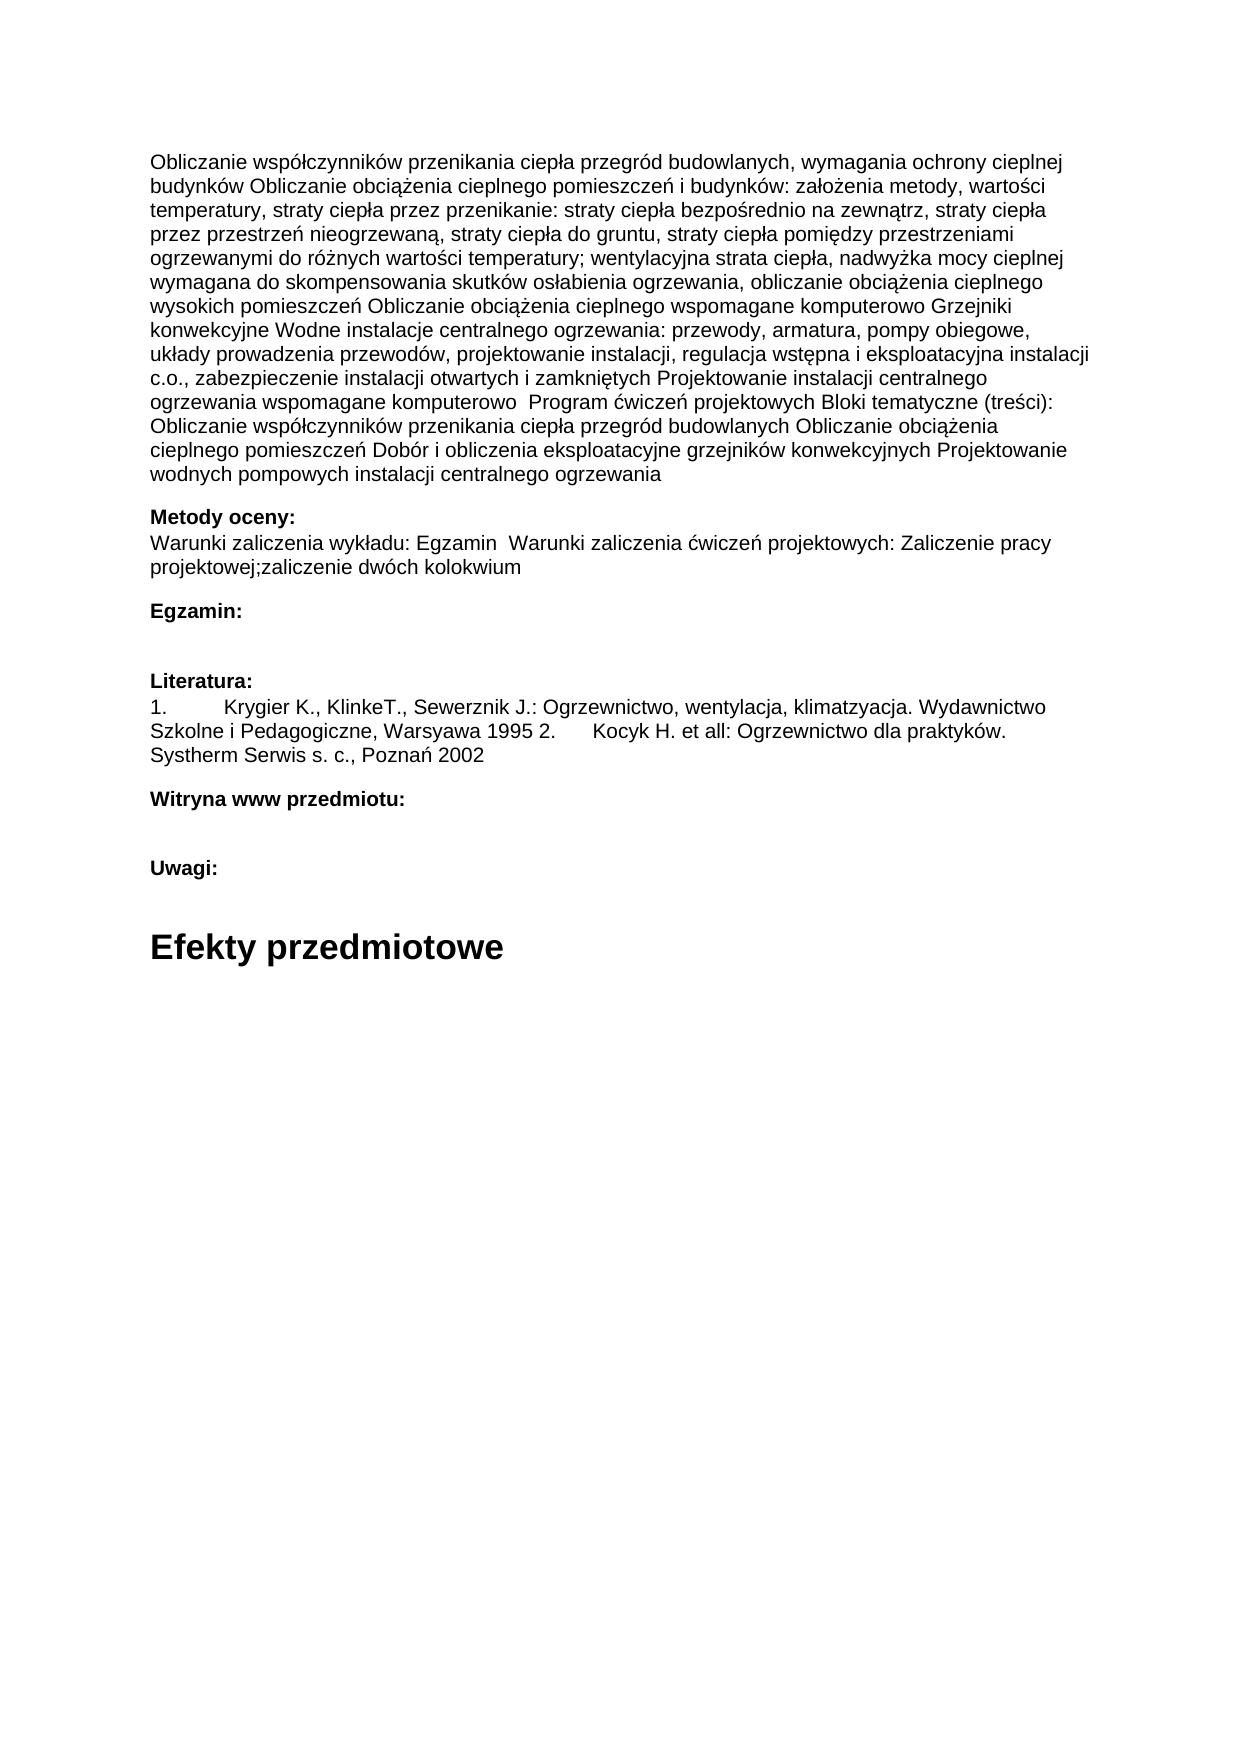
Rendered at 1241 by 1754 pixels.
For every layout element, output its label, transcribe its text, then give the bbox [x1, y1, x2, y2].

text Witryna www przedmiotu: [150, 786, 1090, 810]
text Egzamin: [150, 599, 1090, 623]
text Metody oceny: [150, 505, 1090, 529]
text Literatura: [150, 669, 1090, 693]
text 1. Krygier K., KlinkeT., Sewerznik J.: Ogrzewnictwo, wentylacja, klimatzyacja. Wydawnictwo Szkolne i Pedagogiczne, Warsyawa 1995 2. Kocyk H. et all: Ogrzewnictwo dla praktyków. Systherm Serwis s. c., Poznań 2002 [150, 695, 1090, 767]
text Warunki zaliczenia wykładu: Egzamin Warunki zaliczenia ćwiczeń projektowych: Zaliczenie pracy projektowej;zaliczenie dwóch kolokwium [150, 531, 1090, 579]
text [150, 150, 1090, 485]
text Uwagi: [150, 856, 1090, 880]
subtitle Efekty przedmiotowe [150, 926, 1090, 967]
